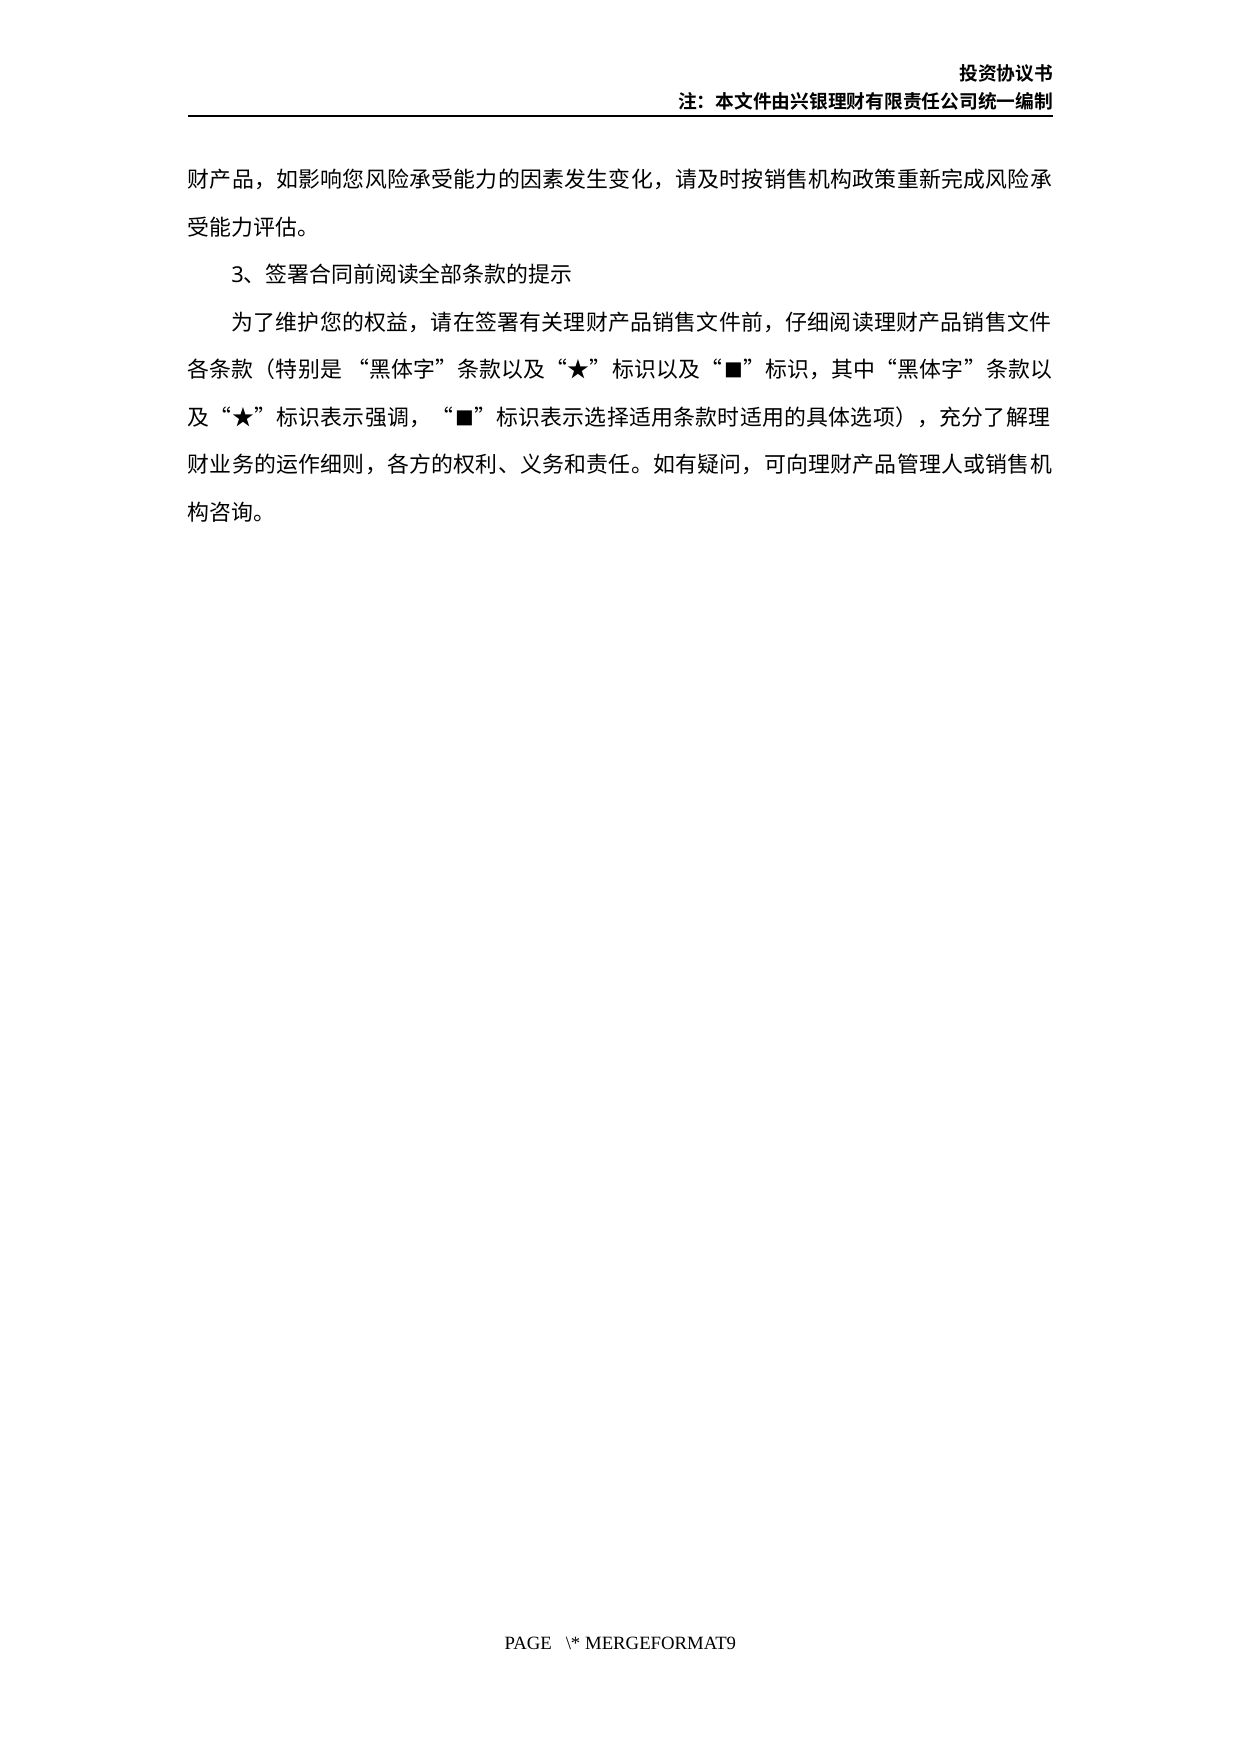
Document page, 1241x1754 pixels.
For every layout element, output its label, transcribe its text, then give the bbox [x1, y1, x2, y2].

list 为了维护您的权益，请在签署有关理财产品销售文件前，仔细阅读理财产品销售文件各条款（特别是 “黑体字”条款以及“★”标识以及“■”标识，其中“黑体字”条款以及“★”标识表示强调，“■”标识表示选择适用条款时适用的具体选项），充分了解理财业务的运作细则，各方的权利、义务和责任。如有疑问，可向理财产品管理人或销售机构咨询。 [187, 304, 1053, 526]
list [187, 162, 1053, 241]
list 3、签署合同前阅读全部条款的提示 [187, 257, 1053, 289]
